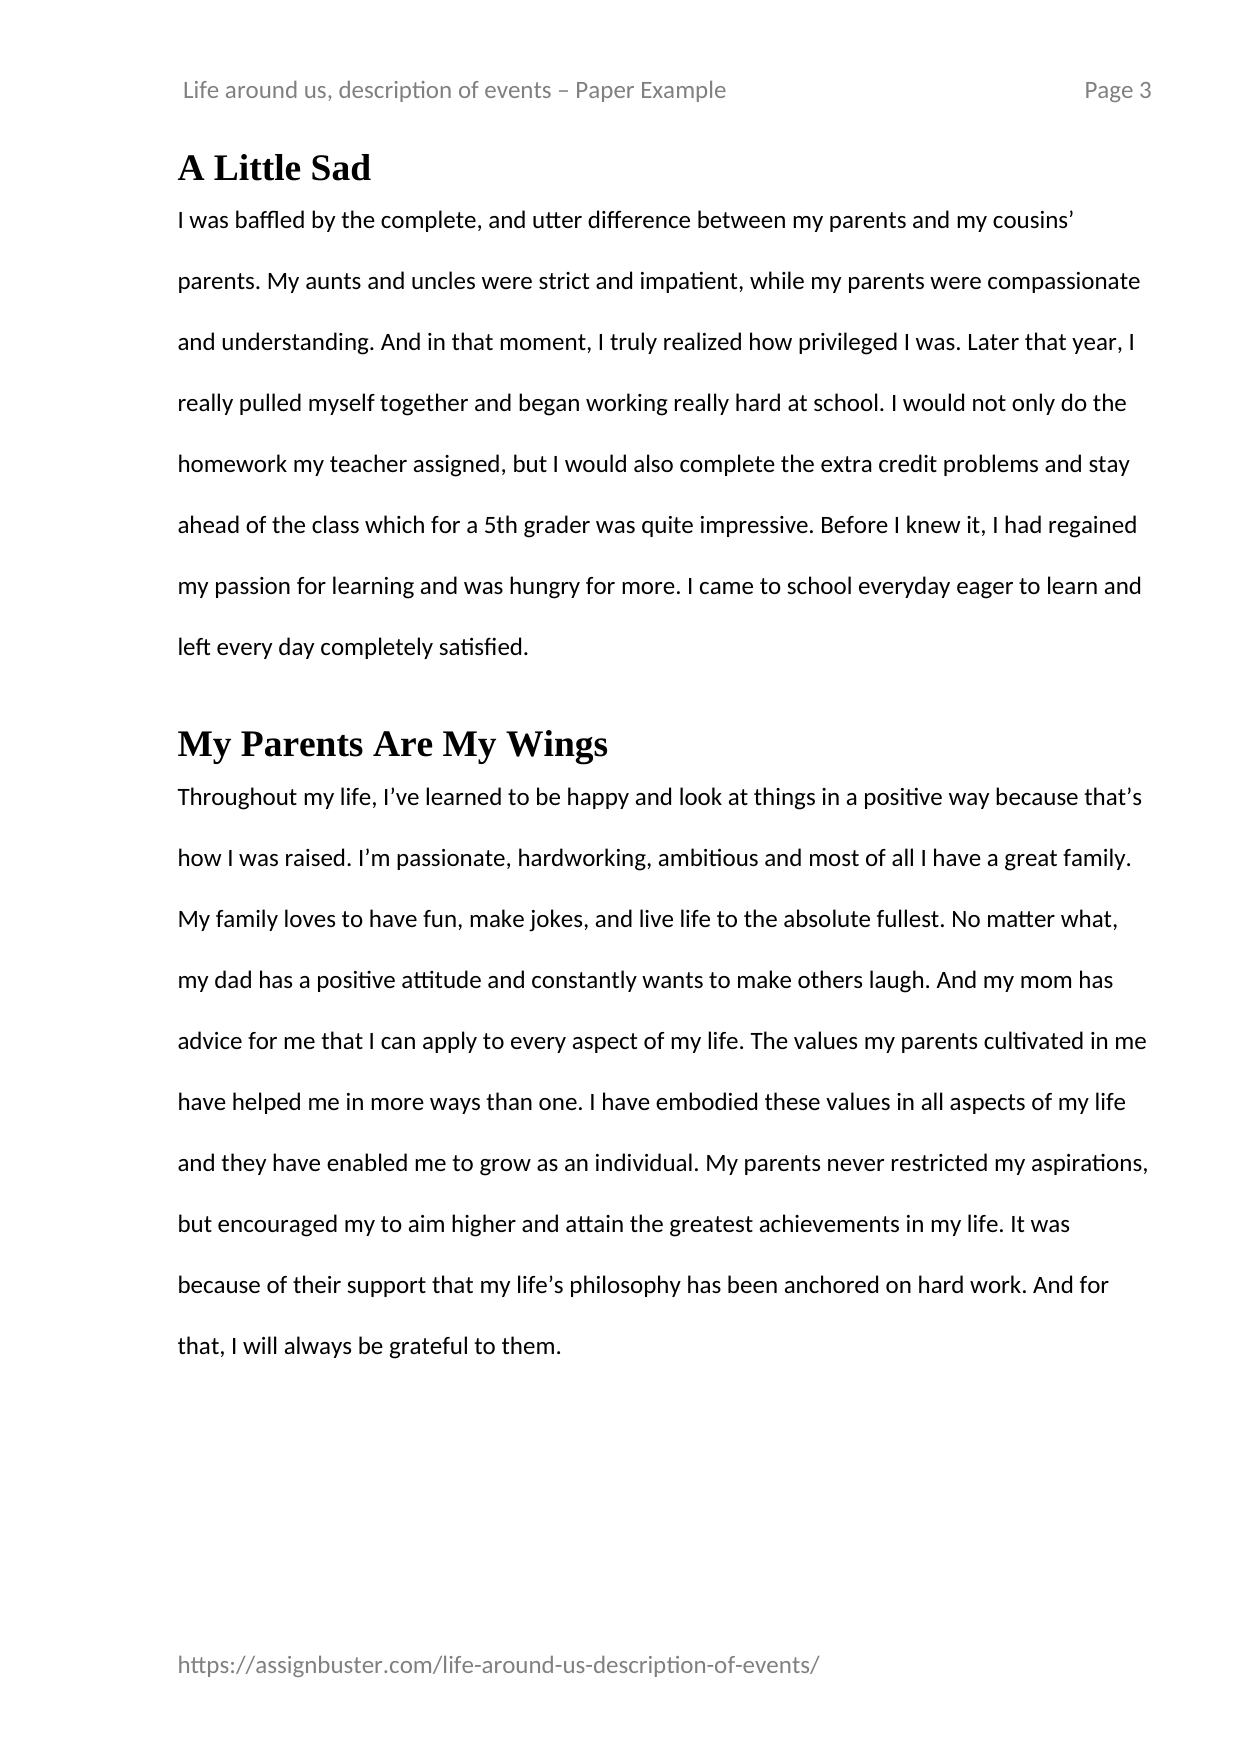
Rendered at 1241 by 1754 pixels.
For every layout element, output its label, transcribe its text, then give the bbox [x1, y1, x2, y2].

subtitle A Little Sad [177, 145, 1152, 188]
text I was baffled by the complete, and utter difference between my parents and my cousins’ parents. My aunts and uncles were strict and impatient, while my parents were compassionate and understanding. And in that moment, I truly realized how privileged I was. Later that year, I really pulled myself together and began working really hard at school. I would not only do the homework my teacher assigned, but I would also complete the extra credit problems and stay ahead of the class which for a 5th grader was quite impressive. Before I knew it, I had regained my passion for learning and was hungry for more. I came to school everyday eager to learn and left every day completely satisfied. [177, 204, 1152, 662]
text Throughout my life, I’ve learned to be happy and look at things in a positive way because that’s how I was raised. I’m passionate, hardworking, ambitious and most of all I have a great family. My family loves to have fun, make jokes, and live life to the absolute fullest. No matter what, my dad has a positive attitude and constantly wants to make others laugh. And my mom has advice for me that I can apply to every aspect of my life. The values my parents cultivated in me have helped me in more ways than one. I have embodied these values in all aspects of my life and they have enabled me to grow as an individual. My parents never restricted my aspirations, but encouraged my to aim higher and attain the greatest achievements in my life. It was because of their support that my life’s philosophy has been anchored on hard work. And for that, I will always be grateful to them. [177, 781, 1152, 1361]
subtitle My Parents Are My Wings [177, 722, 1152, 765]
